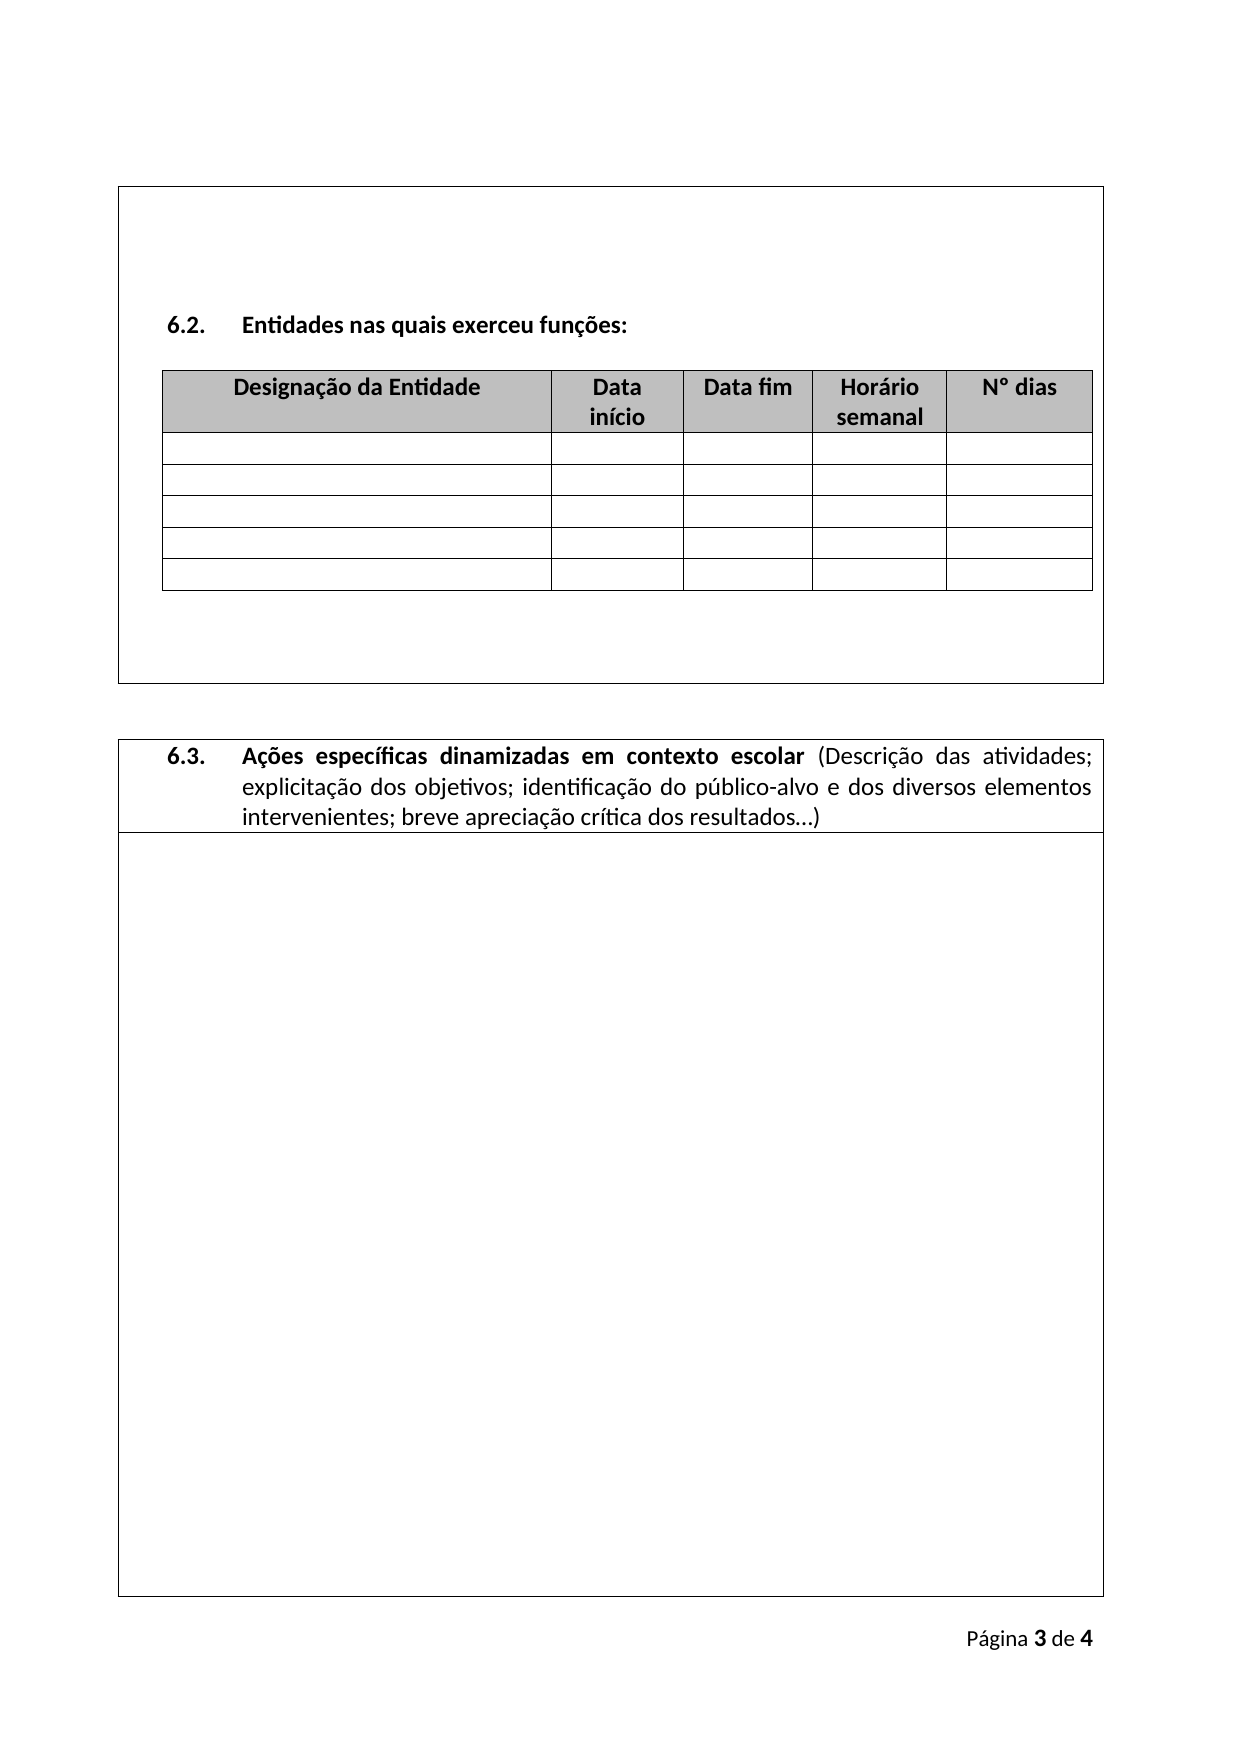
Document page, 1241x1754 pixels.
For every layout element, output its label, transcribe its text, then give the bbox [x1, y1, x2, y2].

table_cell [119, 833, 1103, 1596]
table_header Ações específicas dinamizadas em contexto escolar (Descrição das atividades; explicitação dos objetivos; identificação do público-alvo e dos diversos elementos intervenientes; breve apreciação crítica dos resultados…) [119, 740, 1103, 832]
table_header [119, 187, 1103, 309]
table_cell Entidades nas quais exerceu funções: [119, 309, 1103, 682]
